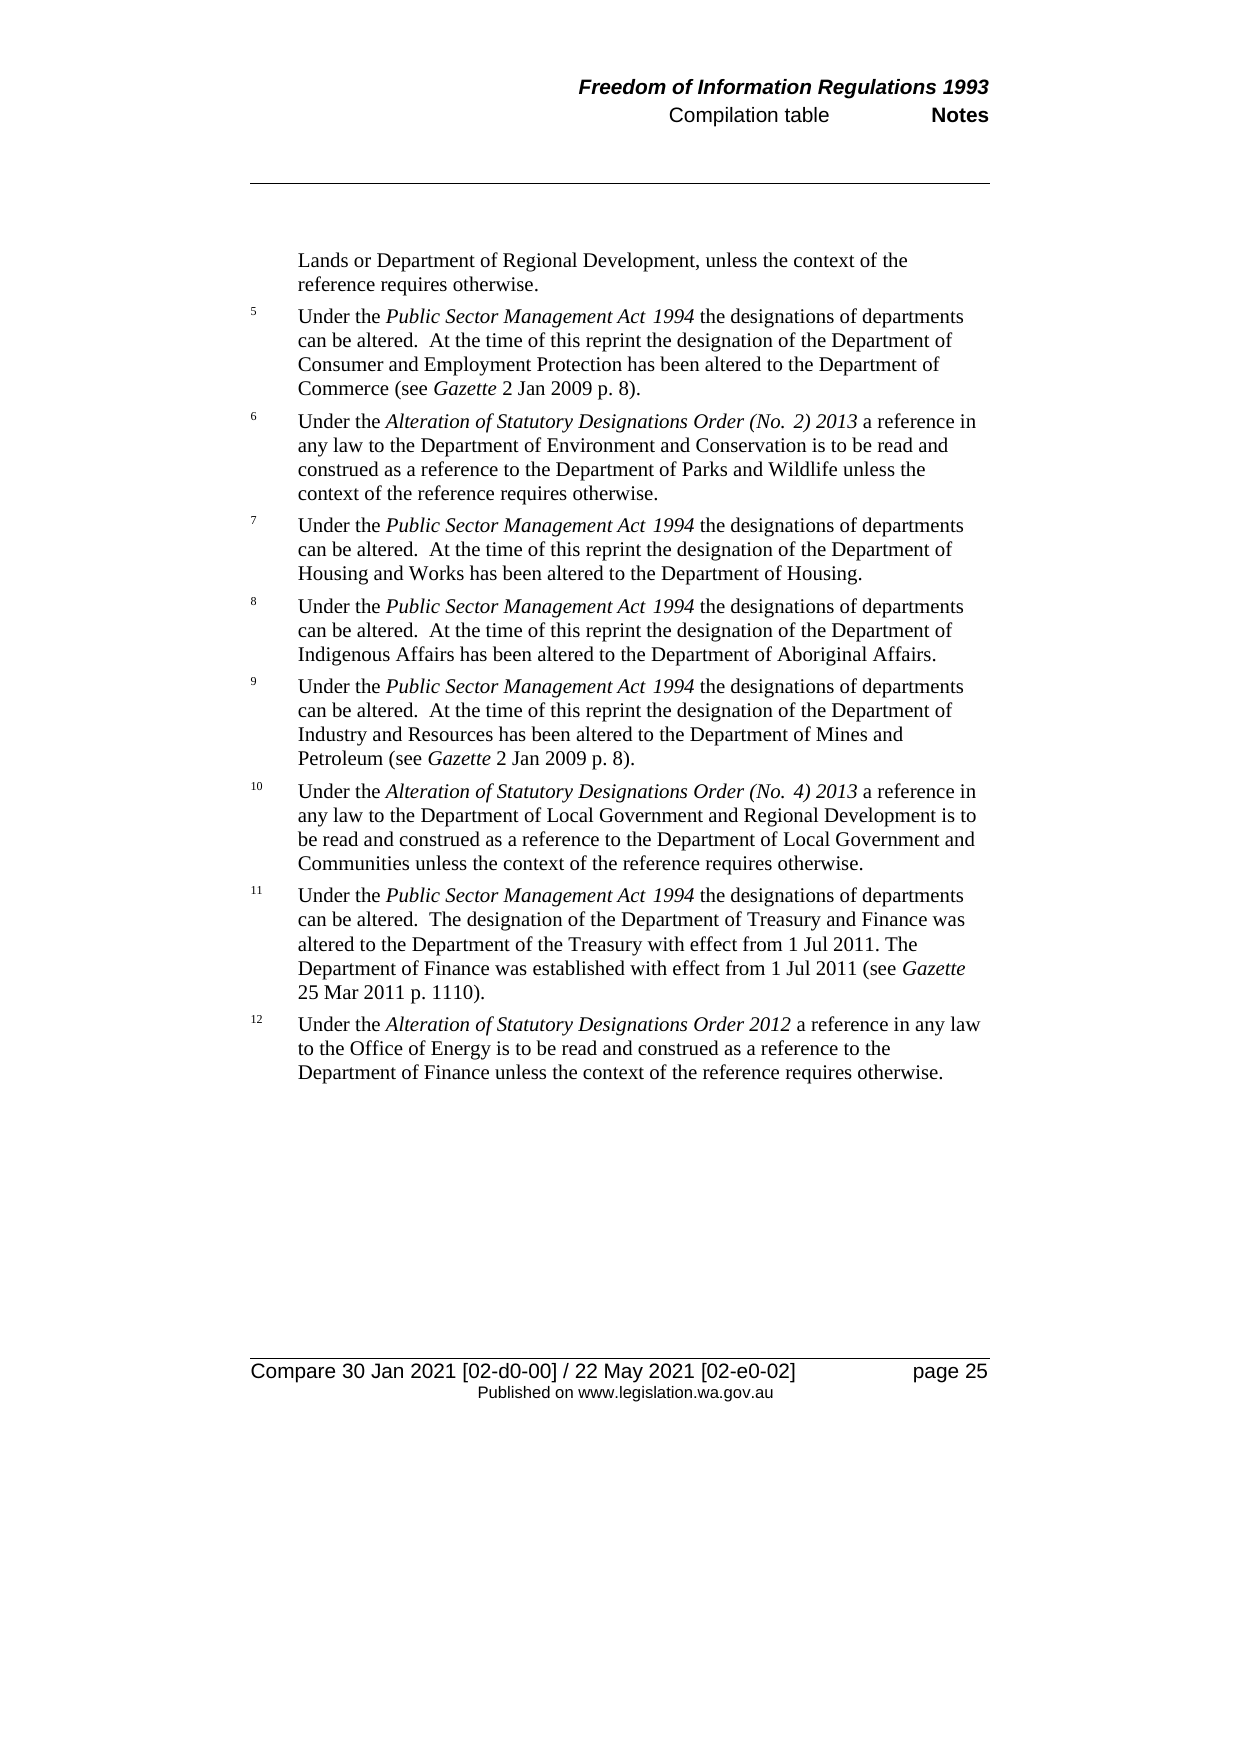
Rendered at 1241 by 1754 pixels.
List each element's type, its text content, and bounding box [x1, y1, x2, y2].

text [250, 247, 990, 296]
text 6 Under the Alteration of Statutory Designations Order (No. 2) 2013 a reference in any law to the Department of Environment and Conservation is to be read and construed as a reference to the Department of Parks and Wildlife unless the context of the reference requires otherwise. [250, 408, 990, 505]
text 12 Under the Alteration of Statutory Designations Order 2012 a reference in any law to the Office of Energy is to be read and construed as a reference to the Department of Finance unless the context of the reference requires otherwise. [250, 1012, 990, 1084]
text 9 Under the Public Sector Management Act 1994 the designations of departments can be altered. At the time of this reprint the designation of the Department of Industry and Resources has been altered to the Department of Mines and Petroleum (see Gazette 2 Jan 2009 p. 8). [250, 674, 990, 770]
text 11 Under the Public Sector Management Act 1994 the designations of departments can be altered. The designation of the Department of Treasury and Finance was altered to the Department of the Treasury with effect from 1 Jul 2011. The Department of Finance was established with effect from 1 Jul 2011 (see Gazette 25 Mar 2011 p. 1110). [250, 883, 990, 1004]
text 5 Under the Public Sector Management Act 1994 the designations of departments can be altered. At the time of this reprint the designation of the Department of Consumer and Employment Protection has been altered to the Department of Commerce (see Gazette 2 Jan 2009 p. 8). [250, 304, 990, 400]
text 8 Under the Public Sector Management Act 1994 the designations of departments can be altered. At the time of this reprint the designation of the Department of Indigenous Affairs has been altered to the Department of Aboriginal Affairs. [250, 594, 990, 666]
text 7 Under the Public Sector Management Act 1994 the designations of departments can be altered. At the time of this reprint the designation of the Department of Housing and Works has been altered to the Department of Housing. [250, 513, 990, 585]
text 10 Under the Alteration of Statutory Designations Order (No. 4) 2013 a reference in any law to the Department of Local Government and Regional Development is to be read and construed as a reference to the Department of Local Government and Communities unless the context of the reference requires otherwise. [250, 779, 990, 875]
